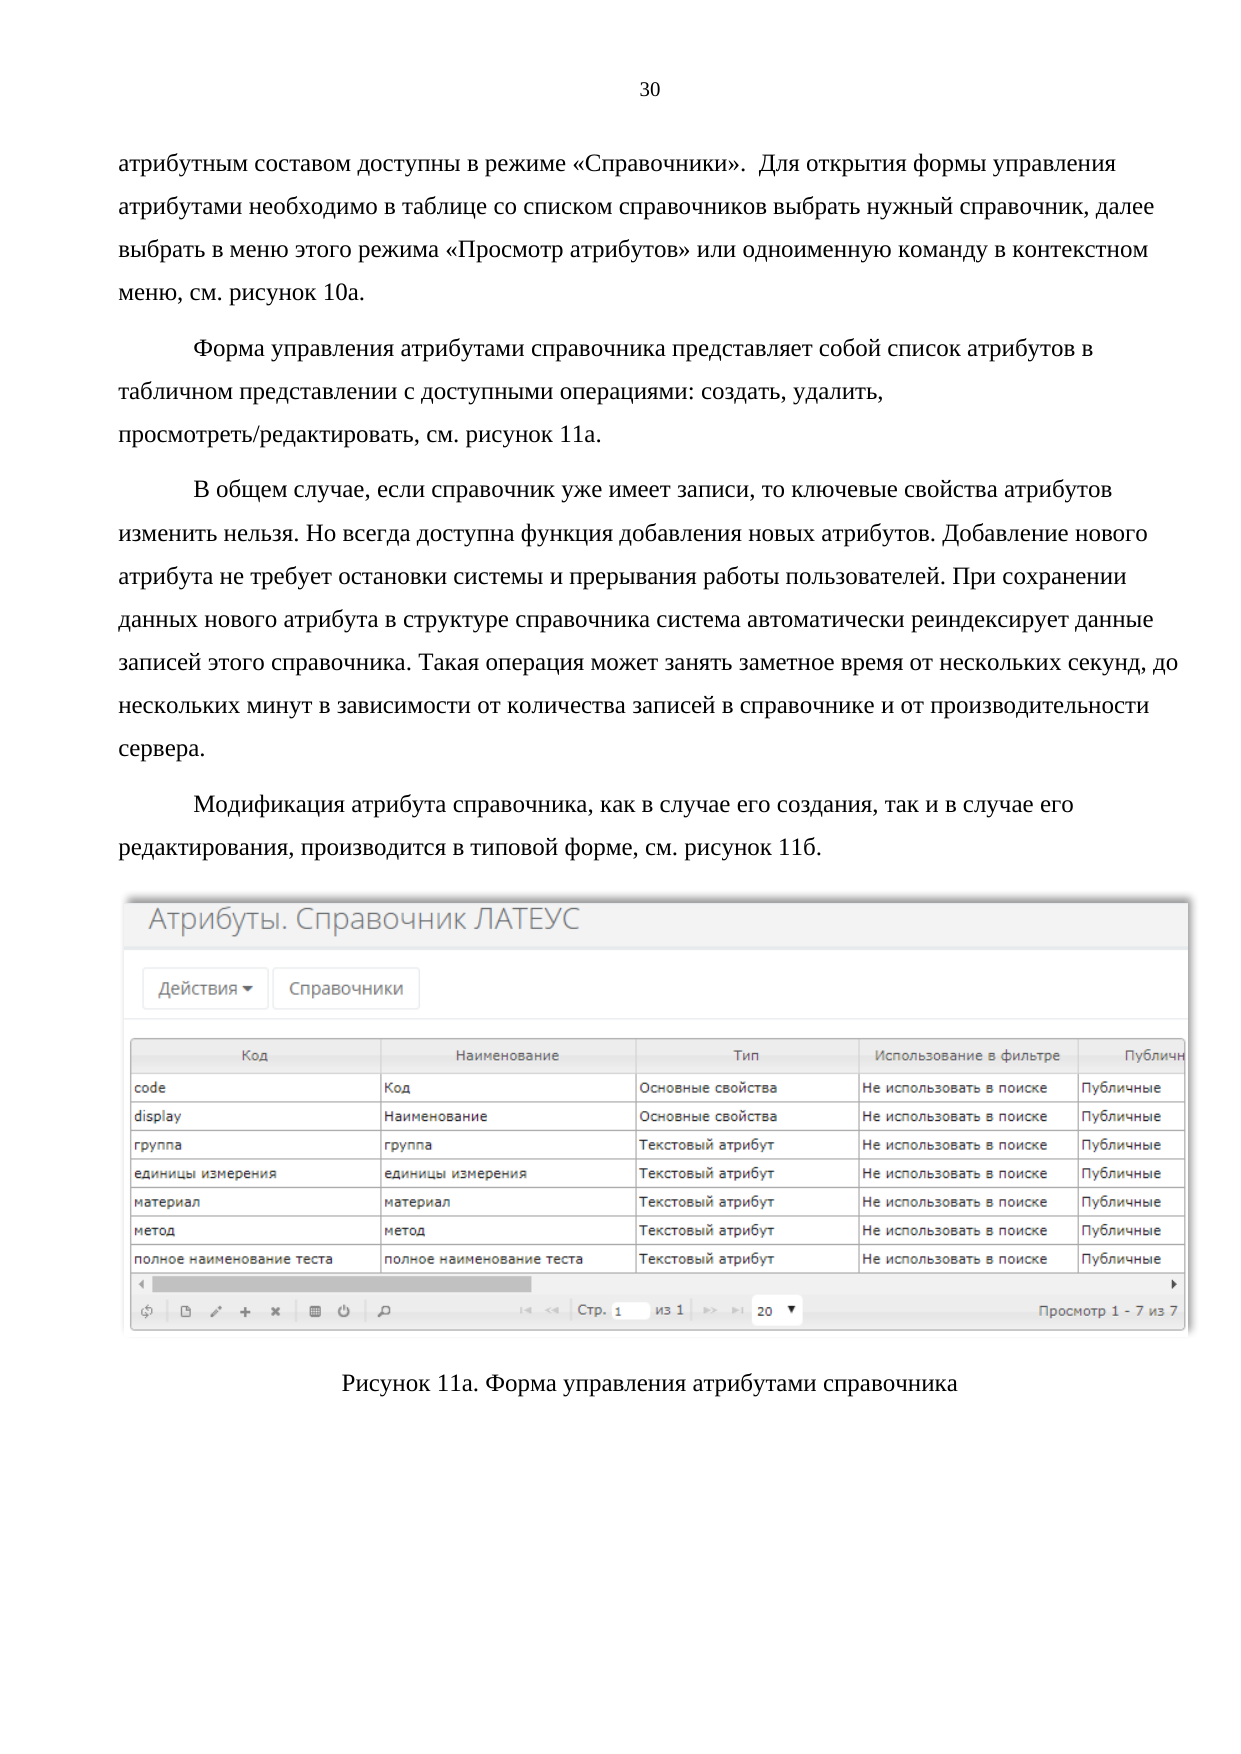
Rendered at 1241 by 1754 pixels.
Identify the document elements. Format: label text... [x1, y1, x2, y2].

text Форма управления атрибутами справочника представляет собой список атрибутов в табличном представлении с доступными операциями: создать, удалить, просмотреть/редактировать, см. рисунок 11а. [118, 333, 1181, 448]
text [118, 148, 1181, 306]
picture [124, 903, 1188, 1337]
text Рисунок 11а. Форма управления атрибутами справочника [118, 1368, 1181, 1397]
text В общем случае, если справочник уже имеет записи, то ключевые свойства атрибутов изменить нельзя. Но всегда доступна функция добавления новых атрибутов. Добавление нового атрибута не требует остановки системы и прерывания работы пользователей. При сохранении данных нового атрибута в структуре справочника система автоматически реиндексирует данные записей этого справочника. Такая операция может занять заметное время от нескольких секунд, до нескольких минут в зависимости от количества записей в справочнике и от производительности сервера. [118, 474, 1181, 762]
text Модификация атрибута справочника, как в случае его создания, так и в случае его редактирования, производится в типовой форме, см. рисунок 11б. [118, 789, 1181, 861]
